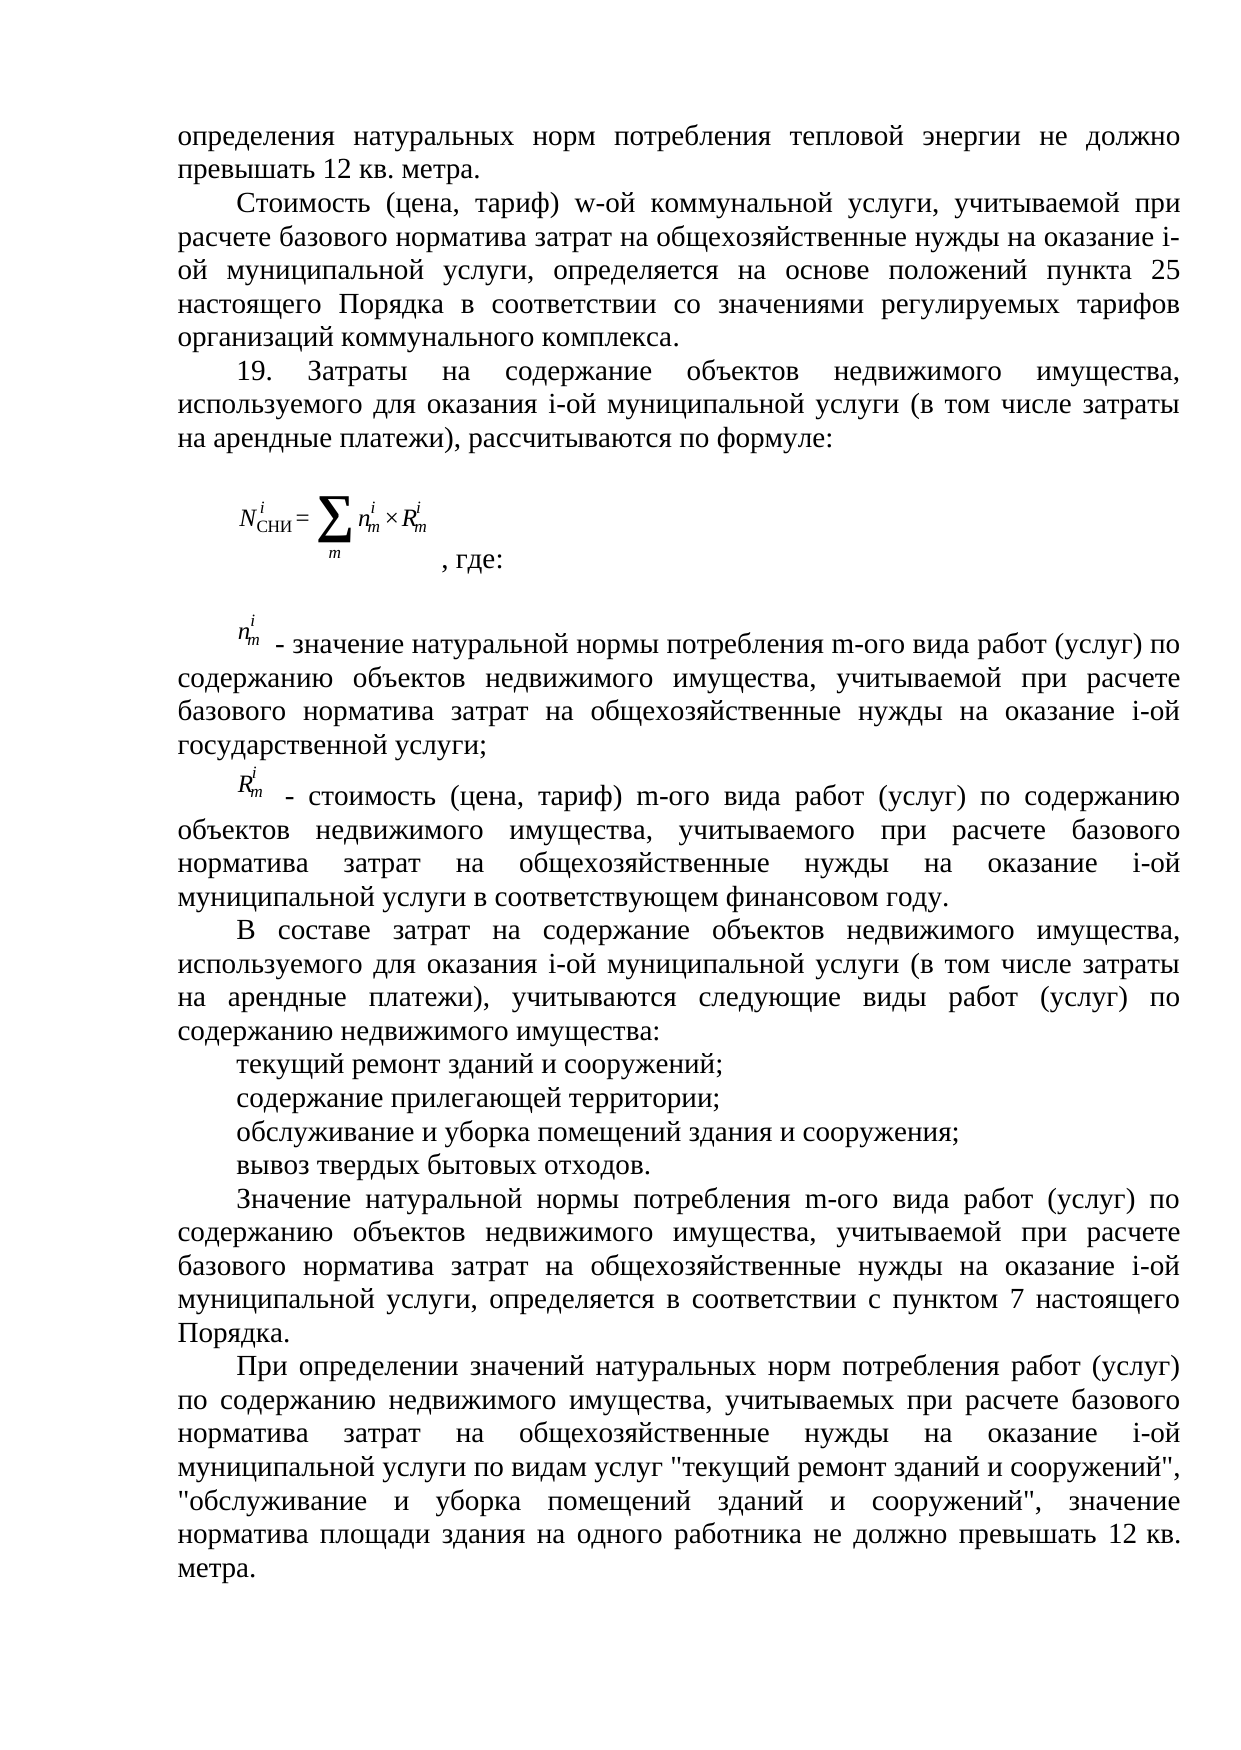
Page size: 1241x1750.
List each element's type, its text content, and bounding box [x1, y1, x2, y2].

text вывоз твердых бытовых отходов. [177, 1147, 1181, 1181]
text обслуживание и уборка помещений здания и сооружения; [177, 1114, 1181, 1147]
text В составе затрат на содержание объектов недвижимого имущества, используемого для оказания i-ой муниципальной услуги (в том числе затраты на арендные платежи), учитываются следующие виды работ (услуг) по содержанию недвижимого имущества: [177, 912, 1181, 1047]
text - значение натуральной нормы потребления m-ого вида работ (услуг) по содержанию объектов недвижимого имущества, учитываемой при расчете базового норматива затрат на общехозяйственные нужды на оказание i-ой государственной услуги; [177, 608, 1181, 760]
text текущий ремонт зданий и сооружений; [177, 1047, 1181, 1080]
text Стоимость (цена, тариф) w-ой коммунальной услуги, учитываемой при расчете базового норматива затрат на общехозяйственные нужды на оказание i-ой муниципальной услуги, определяется на основе положений пункта 25 настоящего Порядка в соответствии со значениями регулируемых тарифов организаций коммунального комплекса. [177, 185, 1181, 353]
text Значение натуральной нормы потребления m-ого вида работ (услуг) по содержанию объектов недвижимого имущества, учитываемой при расчете базового норматива затрат на общехозяйственные нужды на оказание i-ой муниципальной услуги, определяется в соответствии с пунктом 7 настоящего Порядка. [177, 1181, 1181, 1348]
text 19. Затраты на содержание объектов недвижимого имущества, используемого для оказания i-ой муниципальной услуги (в том числе затраты на арендные платежи), рассчитываются по формуле: [177, 353, 1181, 453]
text При определении значений натуральных норм потребления работ (услуг) по содержанию недвижимого имущества, учитываемых при расчете базового норматива затрат на общехозяйственные нужды на оказание i-ой муниципальной услуги по видам услуг "текущий ремонт зданий и сооружений", "обслуживание и уборка помещений зданий и сооружений", значение норматива площади здания на одного работника не должно превышать 12 кв. метра. [177, 1348, 1181, 1583]
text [177, 118, 1181, 185]
text содержание прилегающей территории; [177, 1080, 1181, 1114]
text , где: [177, 487, 1181, 574]
text - стоимость (цена, тариф) m-ого вида работ (услуг) по содержанию объектов недвижимого имущества, учитываемого при расчете базового норматива затрат на общехозяйственные нужды на оказание i-ой муниципальной услуги в соответствующем финансовом году. [177, 760, 1181, 912]
